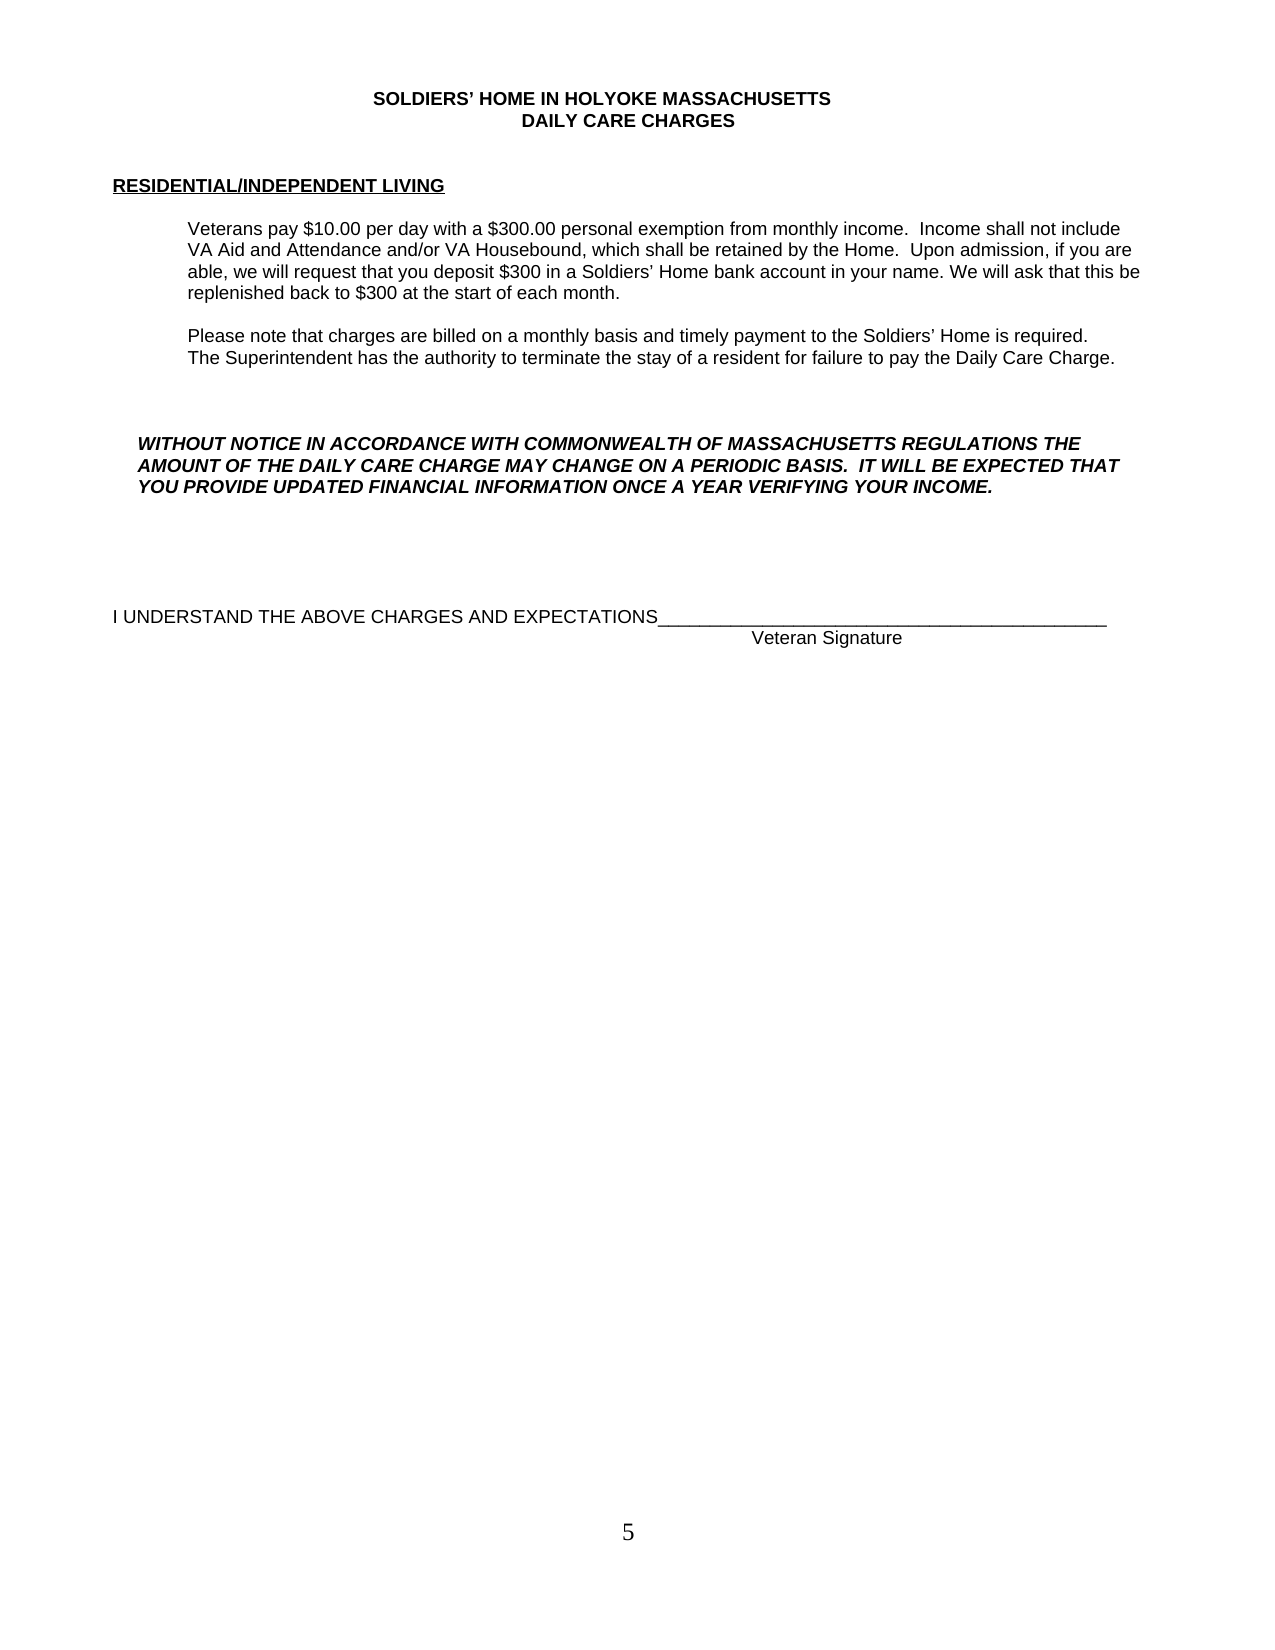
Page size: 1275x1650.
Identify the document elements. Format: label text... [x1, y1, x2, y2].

text I UNDERSTAND THE ABOVE CHARGES AND EXPECTATIONS___________________________________________ [112, 606, 1144, 627]
text Veterans pay $10.00 per day with a $300.00 personal exemption from monthly income. Income shall not include VA Aid and Attendance and/or VA Housebound, which shall be retained by the Home. Upon admission, if you are able, we will request that you deposit $300 in a Soldiers’ Home bank account in your name. We will ask that this be replenished back to $300 at the start of each month. [187, 217, 1144, 304]
text SOLDIERS’ HOME IN HOLYOKE MASSACHUSETTS [112, 88, 1144, 110]
text Veteran Signature [112, 627, 1144, 649]
text DAILY CARE CHARGES [112, 110, 1144, 131]
text WITHOUT NOTICE IN ACCORDANCE WITH COMMONWEALTH OF MASSACHUSETTS REGULATIONS THE AMOUNT OF THE DAILY CARE CHARGE MAY CHANGE ON A PERIODIC BASIS. IT WILL BE EXPECTED THAT YOU PROVIDE UPDATED FINANCIAL INFORMATION ONCE A YEAR VERIFYING YOUR INCOME. [137, 433, 1144, 498]
text RESIDENTIAL/INDEPENDENT LIVING [112, 174, 1144, 196]
text Please note that charges are billed on a monthly basis and timely payment to the Soldiers’ Home is required. [187, 325, 1144, 347]
text The Superintendent has the authority to terminate the stay of a resident for failure to pay the Daily Care Charge. [187, 347, 1144, 368]
